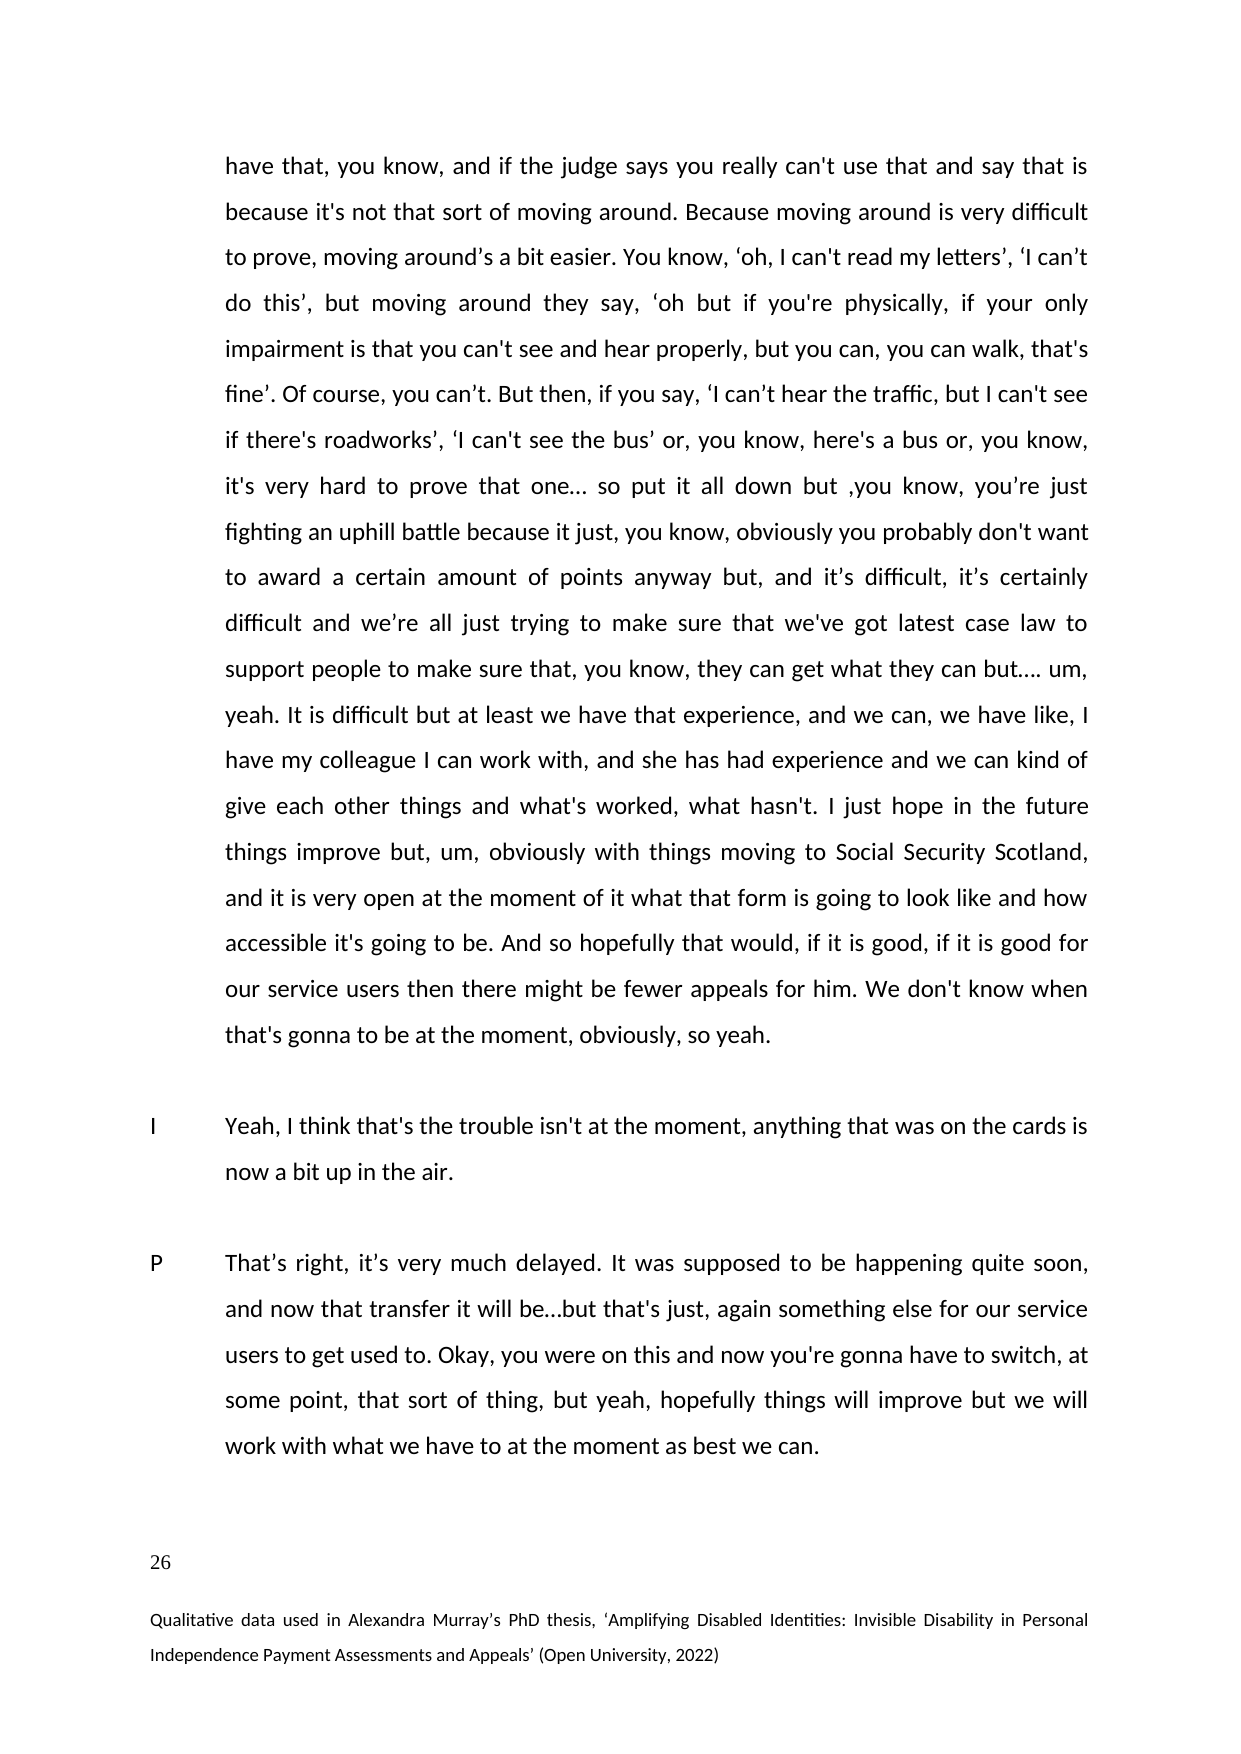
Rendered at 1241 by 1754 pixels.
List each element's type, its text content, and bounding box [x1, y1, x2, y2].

text P That’s right, it’s very much delayed. It was supposed to be happening quite soon, and now that transfer it will be…but that's just, again something else for our service users to get used to. Okay, you were on this and now you're gonna have to switch, at some point, that sort of thing, but yeah, hopefully things will improve but we will work with what we have to at the moment as best we can. [150, 1247, 1090, 1461]
text I Yeah, I think that's the trouble isn't at the moment, anything that was on the cards is now a bit up in the air. [150, 1110, 1090, 1187]
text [225, 150, 1090, 1049]
